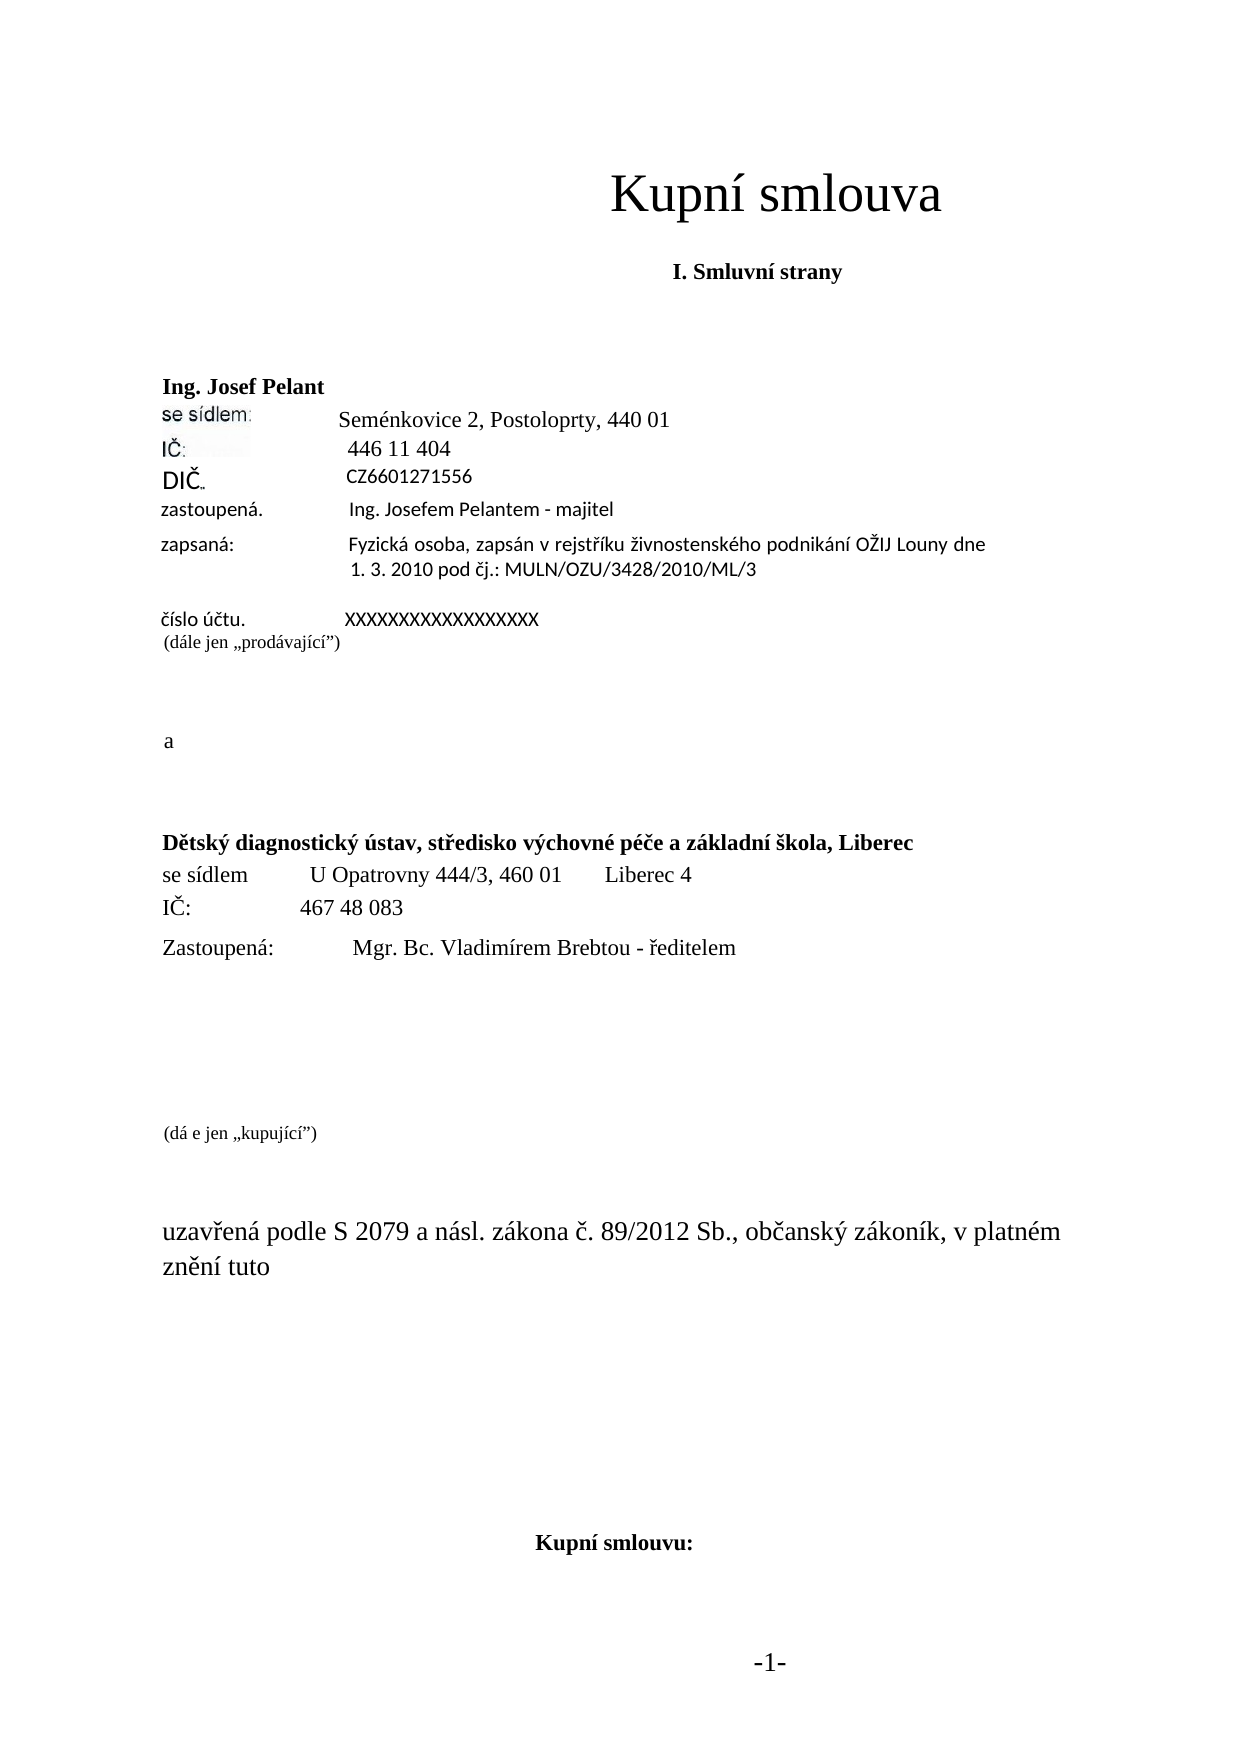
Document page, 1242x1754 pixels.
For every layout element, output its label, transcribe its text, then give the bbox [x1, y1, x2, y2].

text Kupní smlouvu: [408, 1529, 821, 1556]
text Seménkovice 2, Postoloprty, 440 01 [251, 406, 1107, 432]
text I. Smluvní strany [408, 258, 1107, 284]
text Zastoupená: Mgr. Bc. Vladimírem Brebtou - ředitelem [162, 934, 1107, 960]
table_cell číslo účtu. [161, 597, 344, 631]
text uzavřená podle S 2079 a násl. zákona č. 89/2012 Sb., občanský zákoník, v platném znění tuto [162, 1216, 1107, 1281]
table_cell zapsaná: [161, 531, 344, 597]
text Ing. Josef Pelant [162, 373, 923, 399]
text (dá e jen „kupující”) [163, 1122, 1107, 1144]
text se sídlem U Opatrovny 444/3, 460 01 Liberec 4 [162, 861, 923, 888]
table_header CZ6601271556 [345, 463, 987, 496]
text (dále jen „prodávající”) [163, 631, 1107, 653]
table_cell zastoupená. [161, 496, 344, 531]
text 446 11 404 [347, 435, 1107, 461]
table_header DIČ [161, 463, 344, 496]
table_cell XXXXXXXXXXXXXXXXXX [345, 597, 987, 631]
table_cell Fyzická osoba, zapsán v rejstříku živnostenského podnikání OŽIJ Louny dne 1. 3. 2010 pod čj.: MULN/OZU/3428/2010/ML/3 [345, 531, 987, 597]
text Kupní smlouva [446, 161, 1107, 224]
text IČ: 467 48 083 [162, 894, 1107, 920]
text Dětský diagnostický ústav, středisko výchovné péče a základní škola, Liberec [162, 829, 923, 855]
text a [163, 728, 1107, 754]
picture [162, 405, 251, 457]
table_cell Ing. Josefem Pelantem - majitel [345, 496, 987, 531]
